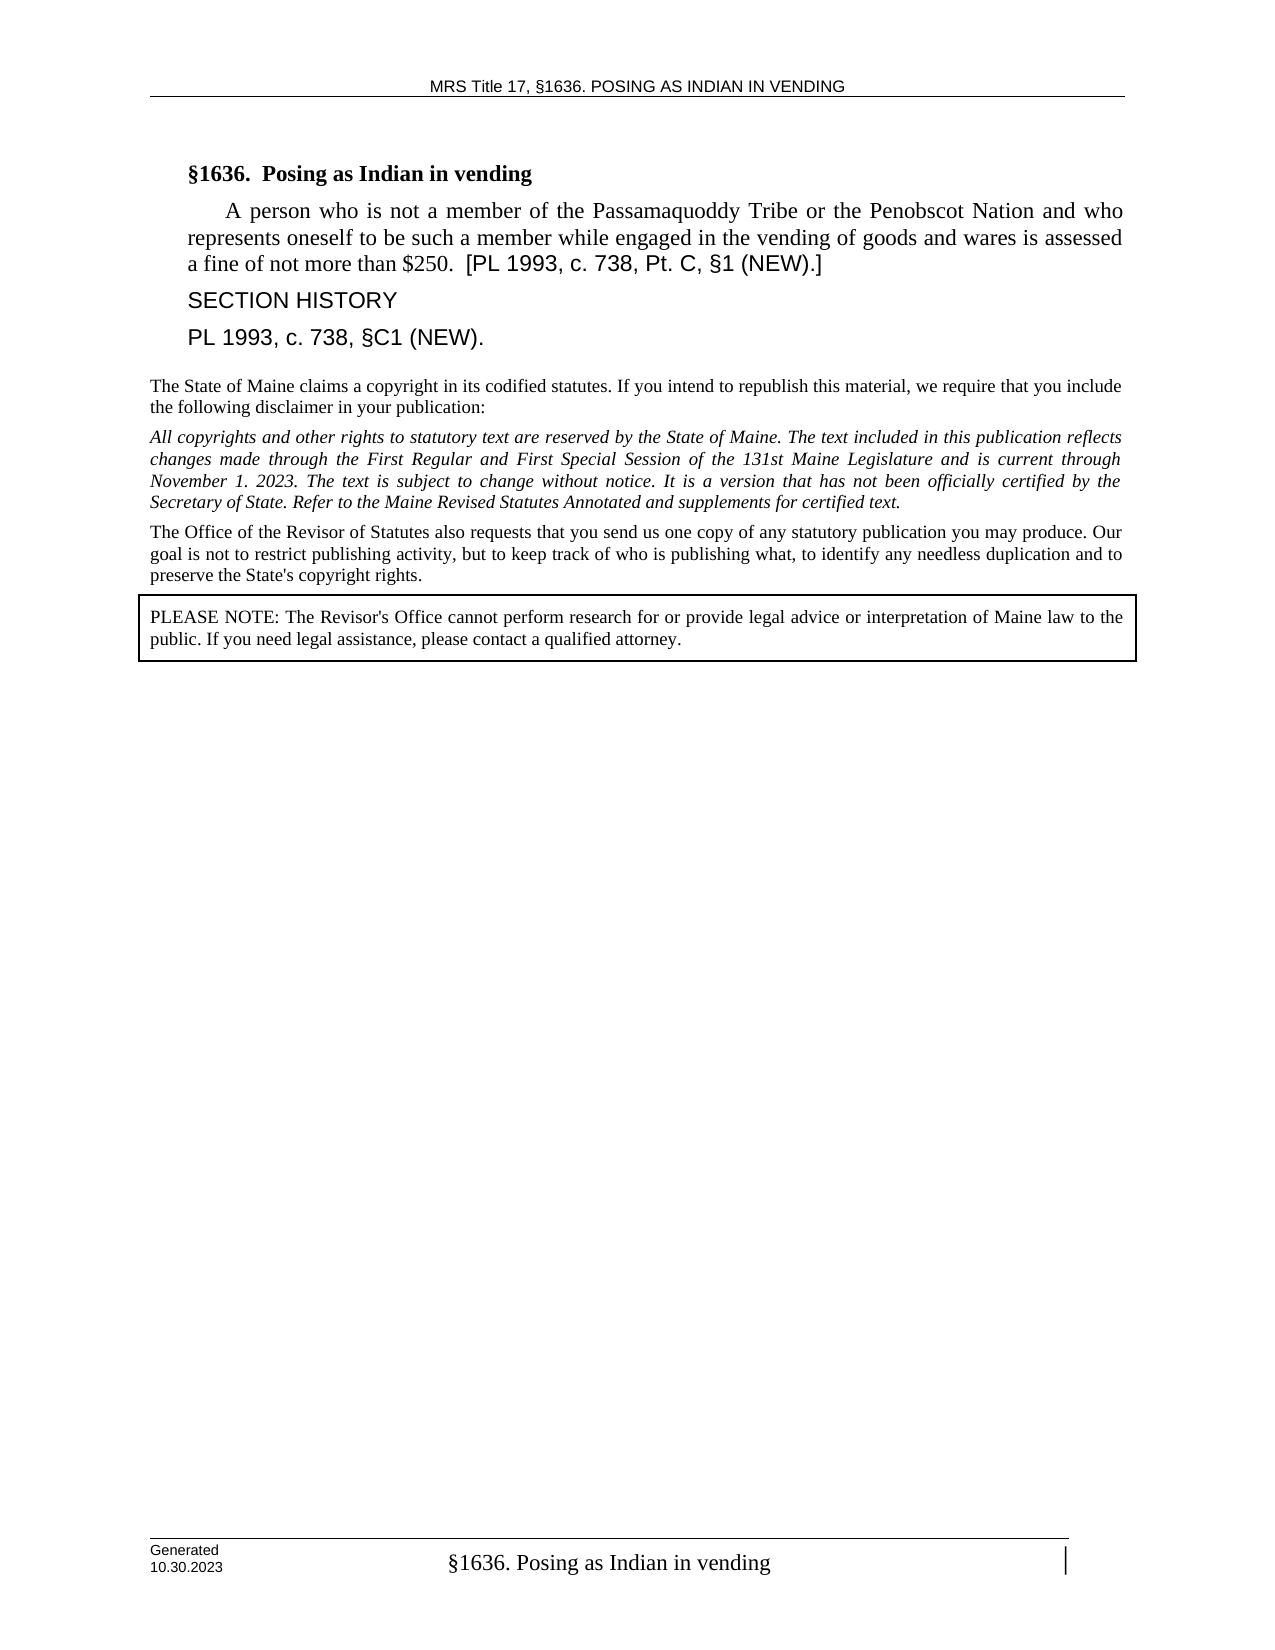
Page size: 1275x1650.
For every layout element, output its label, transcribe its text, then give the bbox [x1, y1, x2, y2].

text A person who is not a member of the Passamaquoddy Tribe or the Penobscot Nation and who represents oneself to be such a member while engaged in the vending of goods and wares is assessed a fine of not more than $250. [PL 1993, c. 738, Pt. C, §1 (NEW).] [187, 197, 1125, 276]
text The State of Maine claims a copyright in its codified statutes. If you intend to republish this material, we require that you include the following disclaimer in your publication: [150, 375, 1125, 418]
text SECTION HISTORY [187, 287, 1125, 313]
text All copyrights and other rights to statutory text are reserved by the State of Maine. The text included in this publication reflects changes made through the First Regular and First Special Session of the 131st Maine Legislature and is current through November 1. 2023 . The text is subject to change without notice. It is a version that has not been officially certified by the Secretary of State. Refer to the Maine Revised Statutes Annotated and supplements for certified text. [150, 426, 1125, 513]
text The Office of the Revisor of Statutes also requests that you send us one copy of any statutory publication you may produce. Our goal is not to restrict publishing activity, but to keep track of who is publishing what, to identify any needless duplication and to preserve the State's copyright rights. [150, 521, 1125, 586]
text PL 1993, c. 738, §C1 (NEW). [187, 323, 1125, 350]
text PLEASE NOTE: The Revisor's Office cannot perform research for or provide legal advice or interpretation of Maine law to the public. If you need legal assistance, please contact a qualified attorney. [140, 596, 1135, 660]
text §1636. Posing as Indian in vending [187, 160, 1125, 187]
